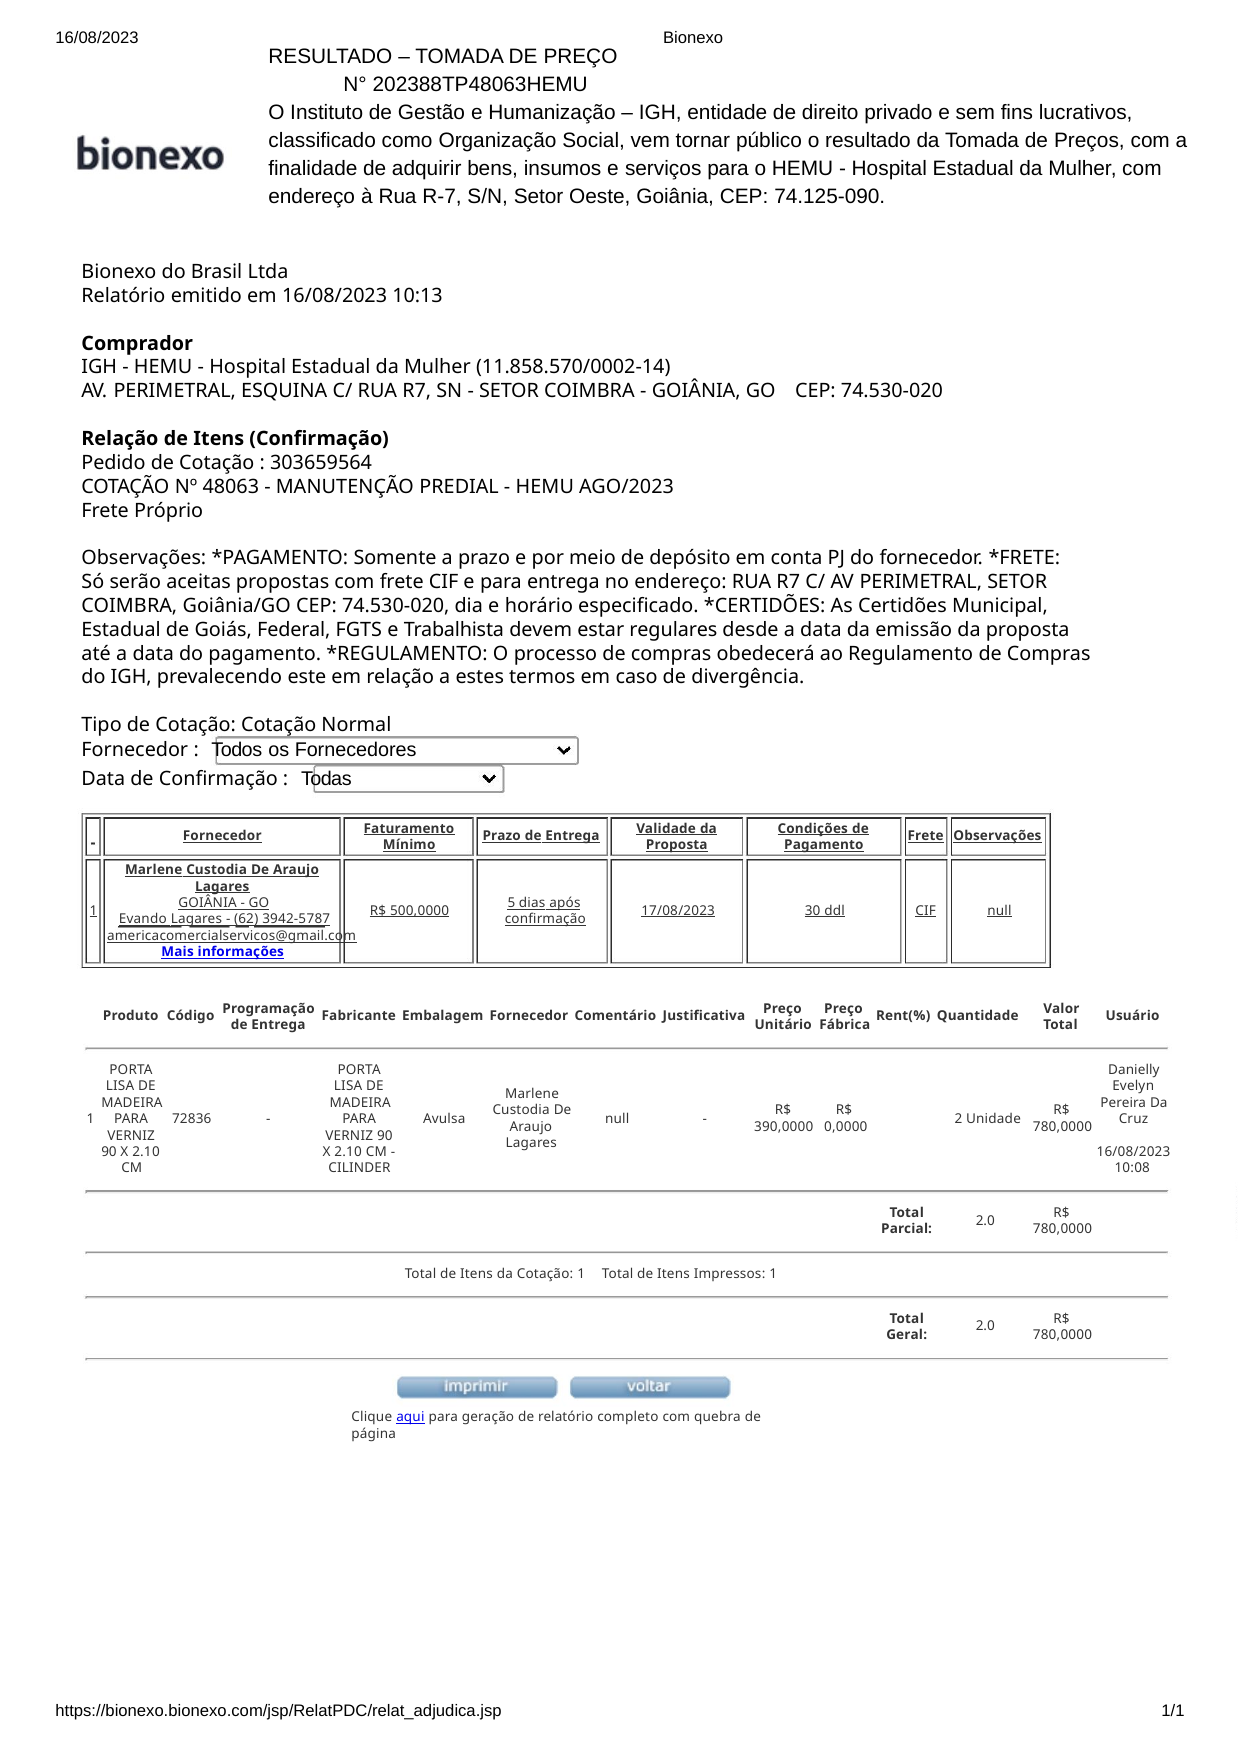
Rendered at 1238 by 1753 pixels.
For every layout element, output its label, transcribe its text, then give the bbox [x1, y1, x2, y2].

text Usuário [1105, 1007, 1179, 1024]
text Total [889, 1204, 954, 1221]
text https://bionexo.bionexo.com/jsp/RelatPDC/relat_adjudica.jsp [55, 1702, 527, 1720]
text PORTA [109, 1061, 180, 1078]
text N° 202388TP48063HEMU [343, 73, 647, 96]
text 390,0000 0,0000 [754, 1118, 885, 1134]
text Araujo [509, 1118, 586, 1134]
text Lagares [195, 878, 344, 894]
text Preço [824, 1000, 884, 1017]
text R$ [1053, 1101, 1110, 1118]
text classificado como Organização Social, vem tornar público o resultado da Tomada de Preços, com a [268, 129, 1215, 152]
text Data de Confirmação : Todas [81, 766, 455, 790]
text Fornecedor : Todos os Fornecedores [81, 737, 455, 762]
text R$ [1053, 1204, 1110, 1221]
text Programação [222, 1000, 335, 1017]
text LISA DE [334, 1078, 415, 1094]
text 16/08/2023 [1096, 1143, 1188, 1160]
text Pereira Da [1100, 1094, 1184, 1111]
text Geral: [886, 1327, 948, 1343]
text AV. PERIMETRAL, ESQUINA C/ RUA R7, SN - SETOR COIMBRA - GOIÂNIA, GO CEP: 74.530-020 [81, 379, 1077, 402]
text 30 ddl [804, 902, 863, 918]
text Produto Código [103, 1007, 235, 1024]
text LISA DE [106, 1078, 180, 1094]
text R$ [774, 1101, 811, 1118]
text 17/08/2023 [641, 902, 733, 918]
text Validade da [636, 820, 738, 836]
text null [987, 902, 1029, 918]
text Condições de [777, 820, 890, 836]
text IGH - HEMU - Hospital Estadual da Mulher (11.858.570/0002-14) [81, 354, 1077, 379]
text Fornecedor [183, 827, 282, 844]
text Estadual de Goiás, Federal, FGTS e Trabalhista devem estar regulares desde a data da emissão da proposta [81, 617, 1192, 641]
text 2 Unidade [954, 1110, 1037, 1127]
text Lagares [505, 1134, 573, 1151]
text 1/1 [1161, 1702, 1209, 1720]
text COIMBRA, Goiânia/GO CEP: 74.530-020, dia e horário especificado. *CERTIDÕES: As Certidões Municipal, [81, 593, 1192, 617]
text Mais informações [161, 944, 362, 960]
text Total [889, 1310, 948, 1327]
text Frete Observações [907, 827, 1062, 844]
text Total de Itens Impressos: 1 [602, 1265, 796, 1282]
text CIF [915, 902, 956, 918]
text Bionexo [663, 29, 748, 47]
text R$ [1053, 1310, 1110, 1327]
picture [0, 0, 1238, 1753]
text Clique aqui para geração de relatório completo com quebra de página [351, 1408, 805, 1442]
text Bionexo do Brasil Ltda [81, 259, 507, 283]
text Marlene Custodia De Araujo [125, 862, 344, 878]
text Parcial: [881, 1221, 954, 1237]
text - [266, 1110, 291, 1127]
text .0 [983, 1212, 1015, 1228]
text PARA [342, 1111, 415, 1127]
text - [702, 1110, 728, 1127]
text X 2.10 CM - [322, 1143, 415, 1159]
text GOIÂNIA - GO [178, 894, 287, 911]
text .0 [983, 1317, 1015, 1334]
text Proposta [646, 836, 738, 853]
text Custodia De [492, 1102, 586, 1118]
text Prazo de Entrega [482, 827, 622, 844]
text Relação de Itens (Confirmação) [81, 426, 758, 450]
text CILINDER [328, 1159, 415, 1176]
text endereço à Rua R-7, S/N, Setor Oeste, Goiânia, CEP: 74.125-090. [268, 185, 1215, 208]
text 5 dias após [507, 894, 599, 911]
text Evando Lagares - (62) 3942-5787 [119, 911, 362, 927]
text Pedido de Cotação : 303659564 [81, 450, 758, 474]
text O Instituto de Gestão e Humanização – IGH, entidade de direito privado e sem fins lucrativos, [268, 101, 1215, 124]
text PORTA [337, 1061, 415, 1078]
text até a data do pagamento. *REGULAMENTO: O processo de compras obedecerá ao Regulamento de Compras [81, 641, 1192, 665]
text finalidade de adquirir bens, insumos e serviços para o HEMU - Hospital Estadual da Mulher, com [268, 157, 1215, 180]
text Unitário Fábrica [754, 1017, 889, 1033]
text MADEIRA [101, 1094, 180, 1111]
text Frete Próprio [81, 498, 758, 522]
text confirmação [504, 911, 599, 927]
text 780,0000 [1033, 1327, 1110, 1343]
text do IGH, prevalecendo este em relação a estes termos em caso de divergência. [81, 665, 1192, 689]
text 1 [89, 902, 117, 918]
text 0 X 2.10 [109, 1143, 180, 1160]
text RESULTADO – TOMADA DE PREÇO [268, 44, 647, 68]
text Total de Itens da Cotação: 1 [404, 1265, 602, 1282]
text COTAÇÃO Nº 48063 - MANUTENÇÃO PREDIAL - HEMU AGO/2023 [81, 474, 758, 498]
text R$ [836, 1101, 872, 1118]
text Preço [763, 1000, 824, 1017]
text Marlene [505, 1085, 586, 1102]
text PARA [114, 1111, 172, 1127]
text Mínimo [383, 836, 474, 853]
text Pagamento [784, 836, 890, 853]
text null [605, 1110, 647, 1127]
text 780,0000 [1033, 1221, 1110, 1237]
text 780,0000 [1033, 1118, 1110, 1134]
text 1 [86, 1110, 114, 1127]
text VERNIZ [107, 1127, 180, 1143]
text CM [121, 1160, 180, 1176]
text Tipo de Cotação: Cotação Normal [81, 712, 455, 736]
text Fabricante Embalagem Fornecedor Comentário Justificativa [321, 1007, 772, 1024]
text Relatório emitido em 16/08/2023 10:13 [81, 283, 507, 307]
text R$ 500,0000 [369, 902, 468, 918]
text 72836 [172, 1110, 230, 1127]
text americacomercialservicos@gmail.com [107, 927, 362, 944]
text Observações: *PAGAMENTO: Somente a prazo e por meio de depósito em conta PJ do fornecedor. *FRETE: [81, 545, 1192, 569]
text 6/08/2023 [64, 29, 163, 47]
text Faturamento [363, 820, 474, 836]
text Total [1043, 1017, 1100, 1033]
text Rent(%) Quantidade [876, 1007, 1048, 1024]
text Evelyn [1112, 1078, 1184, 1094]
text VERNIZ 90 [325, 1127, 415, 1143]
text de Entrega [231, 1017, 335, 1033]
text Valor [1043, 1000, 1100, 1017]
text Só serão aceitas propostas com frete CIF e para entrega no endereço: RUA R7 C/ AV PERIMETRAL, SETOR [81, 569, 1192, 593]
text 10:08 [1114, 1160, 1188, 1176]
text MADEIRA [329, 1094, 415, 1111]
text Avulsa [423, 1110, 483, 1127]
text Comprador [81, 331, 230, 354]
text Cruz [1118, 1111, 1184, 1127]
text Danielly [1108, 1061, 1184, 1078]
